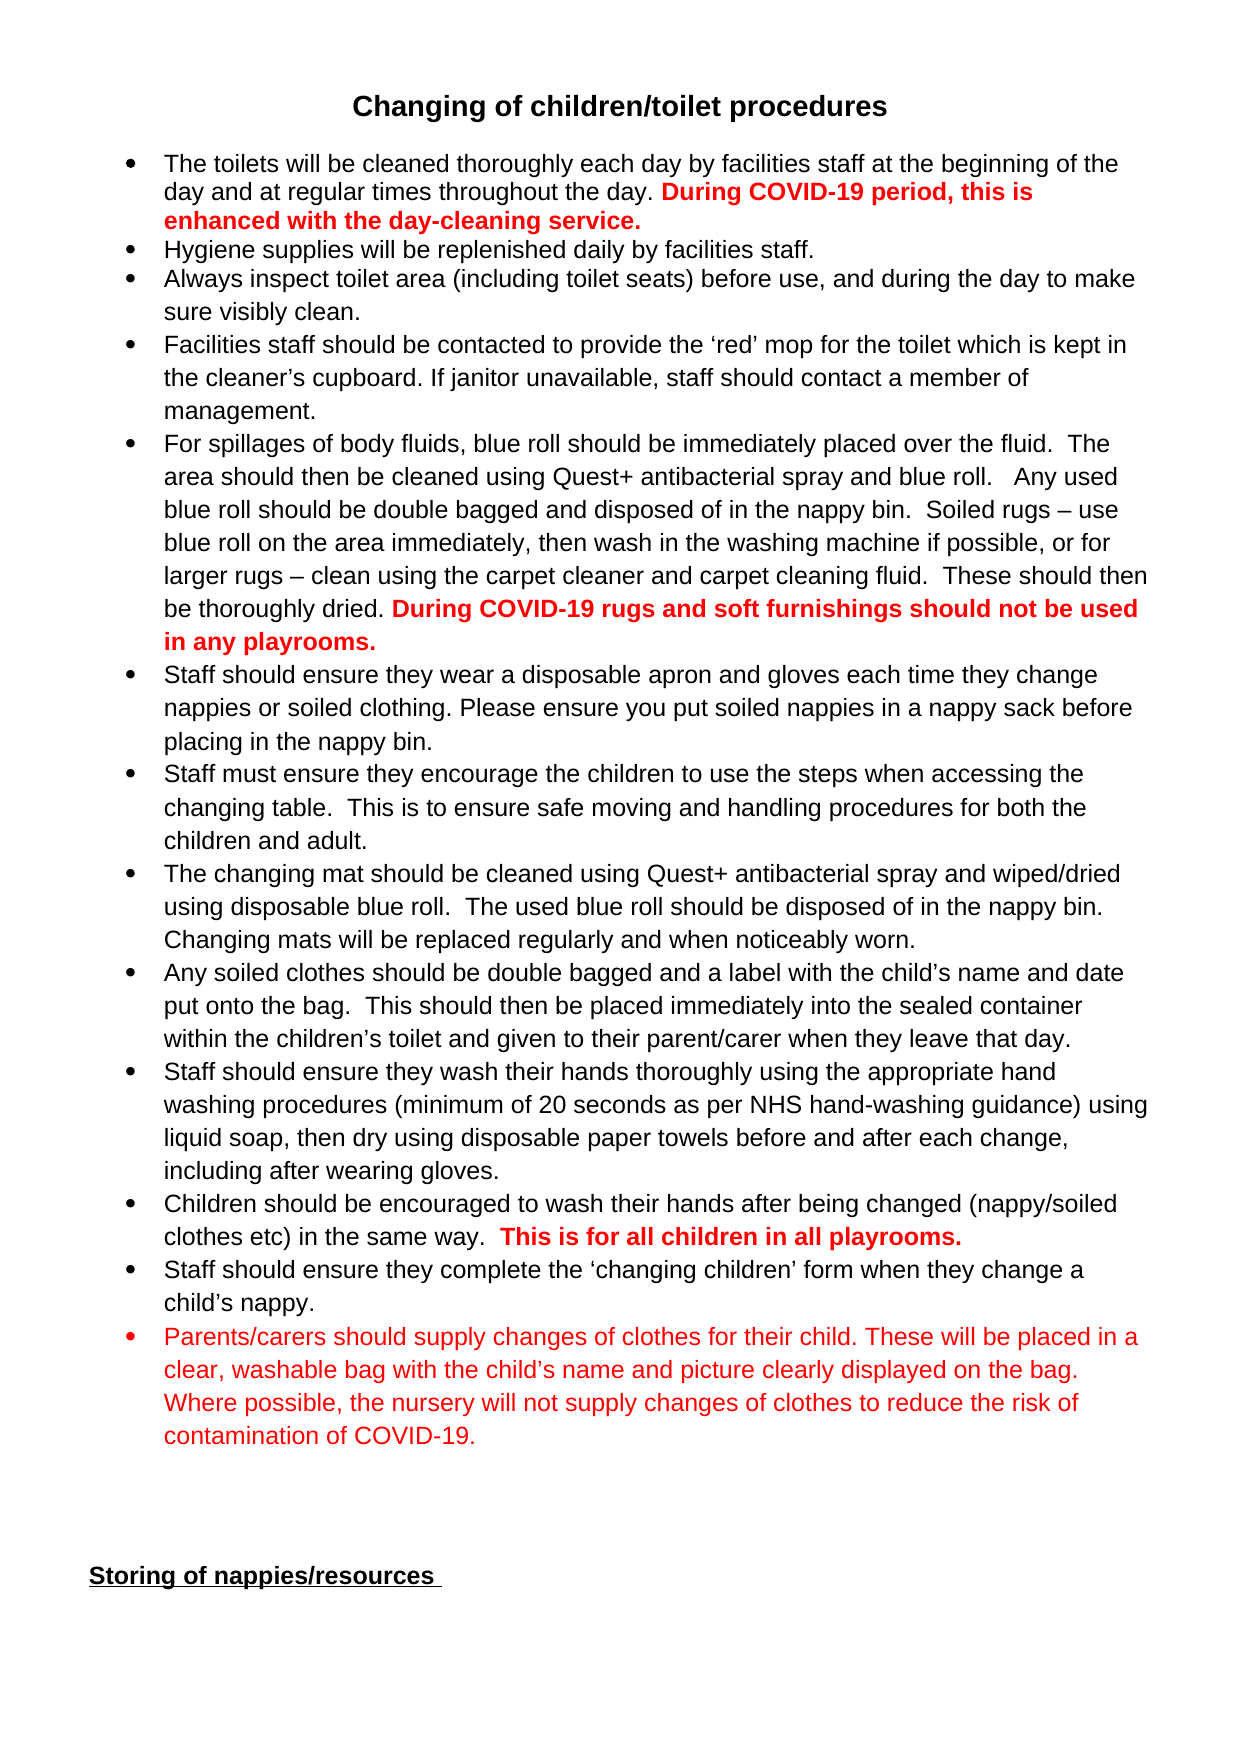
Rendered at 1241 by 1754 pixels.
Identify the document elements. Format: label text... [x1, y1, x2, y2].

list Facilities staff should be contacted to provide the ‘red’ mop for the toilet which is kept in the cleaner’s cupboard. If janitor unavailable, staff should contact a member of management. [126, 330, 1152, 425]
list The changing mat should be cleaned using Quest+ antibacterial spray and wiped/dried using disposable blue roll. The used blue roll should be disposed of in the nappy bin. Changing mats will be replaced regularly and when noticeably worn. [126, 859, 1152, 953]
text Changing of children/toilet procedures [89, 89, 1152, 122]
list Staff should ensure they complete the ‘changing children’ form when they change a child’s nappy. [126, 1255, 1152, 1317]
list Hygiene supplies will be replenished daily by facilities staff. [126, 235, 1152, 264]
list Children should be encouraged to wash their hands after being changed (nappy/soiled clothes etc) in the same way. This is for all children in all playrooms. [126, 1189, 1152, 1251]
list Staff must ensure they encourage the children to use the steps when accessing the changing table. This is to ensure safe moving and handling procedures for both the children and adult. [126, 759, 1152, 854]
text Storing of nappies/resources [89, 1561, 1152, 1589]
list Any soiled clothes should be double bagged and a label with the child’s name and date put onto the bag. This should then be placed immediately into the sealed container within the children’s toilet and given to their parent/carer when they leave that day. [126, 958, 1152, 1053]
list Always inspect toilet area (including toilet seats) before use, and during the day to make sure visibly clean. [126, 264, 1152, 326]
list Staff should ensure they wear a disposable apron and gloves each time they change nappies or soiled clothing. Please ensure you put soiled nappies in a nappy sack before placing in the nappy bin. [126, 660, 1152, 755]
list The toilets will be cleaned thoroughly each day by facilities staff at the beginning of the day and at regular times throughout the day. During COVID-19 period, this is enhanced with the day-cleaning service. [126, 148, 1152, 235]
list For spillages of body fluids, blue roll should be immediately placed over the fluid. The area should then be cleaned using Quest+ antibacterial spray and blue roll. Any used blue roll should be double bagged and disposed of in the nappy bin. Soiled rugs – use blue roll on the area immediately, then wash in the washing machine if possible, or for larger rugs – clean using the carpet cleaner and carpet cleaning fluid. These should then be thoroughly dried. During COVID-19 rugs and soft furnishings should not be used in any playrooms. [126, 429, 1152, 656]
list Parents/carers should supply changes of clothes for their child. These will be placed in a clear, washable bag with the child’s name and picture clearly displayed on the bag. Where possible, the nursery will not supply changes of clothes to reduce the risk of contamination of COVID-19. [126, 1321, 1152, 1449]
list Staff should ensure they wash their hands thoroughly using the appropriate hand washing procedures (minimum of 20 seconds as per NHS hand-washing guidance) using liquid soap, then dry using disposable paper towels before and after each change, including after wearing gloves. [126, 1057, 1152, 1185]
